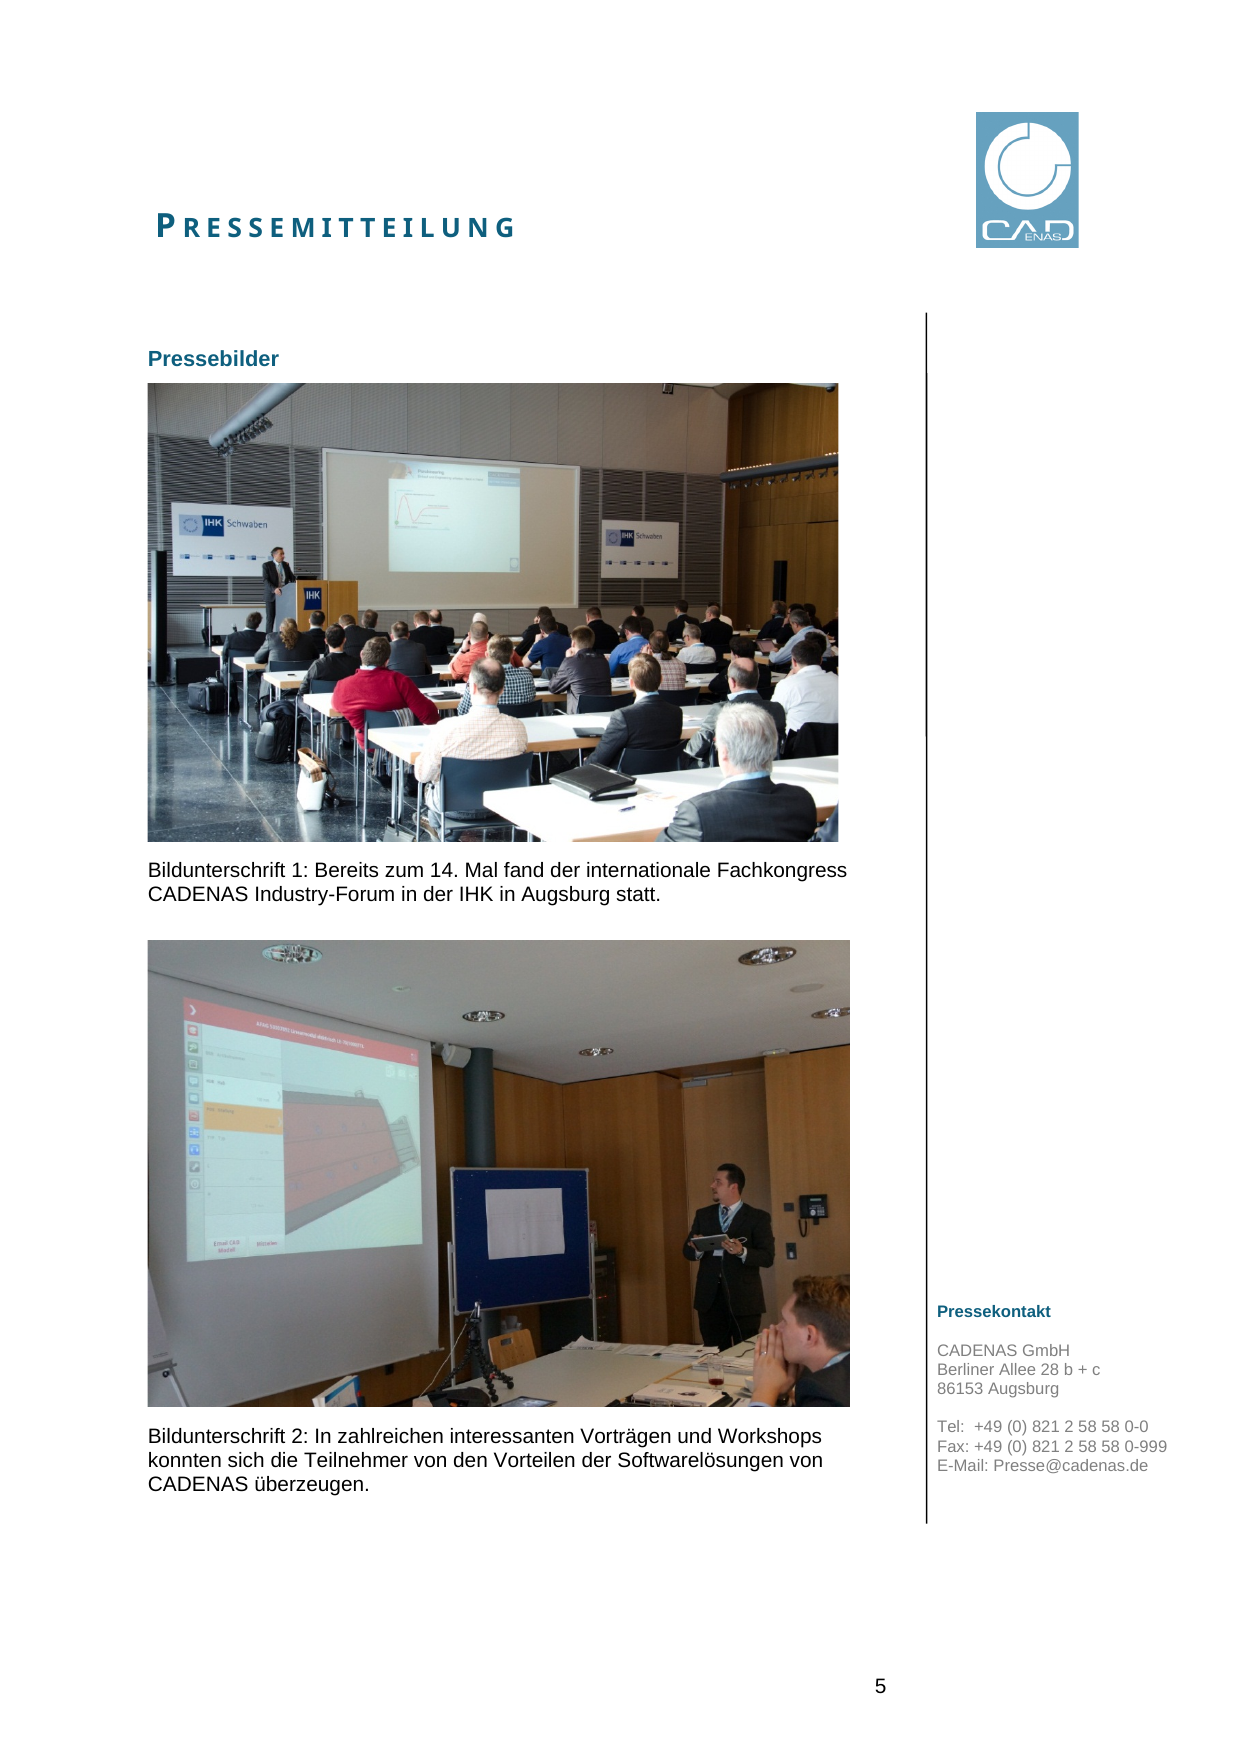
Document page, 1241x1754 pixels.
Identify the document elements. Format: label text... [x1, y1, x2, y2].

subtitle Bildunterschrift 2: In zahlreichen interessanten Vorträgen und Workshops konnten sich die Teilnehmer von den Vorteilen der Softwarelösungen von CADENAS überzeugen. [148, 1424, 886, 1496]
subtitle Bildunterschrift 1: Bereits zum 14. Mal fand der internationale Fachkongress CADENAS Industry-Forum in der IHK in Augsburg statt. [148, 858, 886, 906]
picture [147, 383, 839, 842]
picture [976, 112, 1079, 248]
picture [147, 940, 850, 1407]
text Pressebilder [148, 346, 886, 371]
